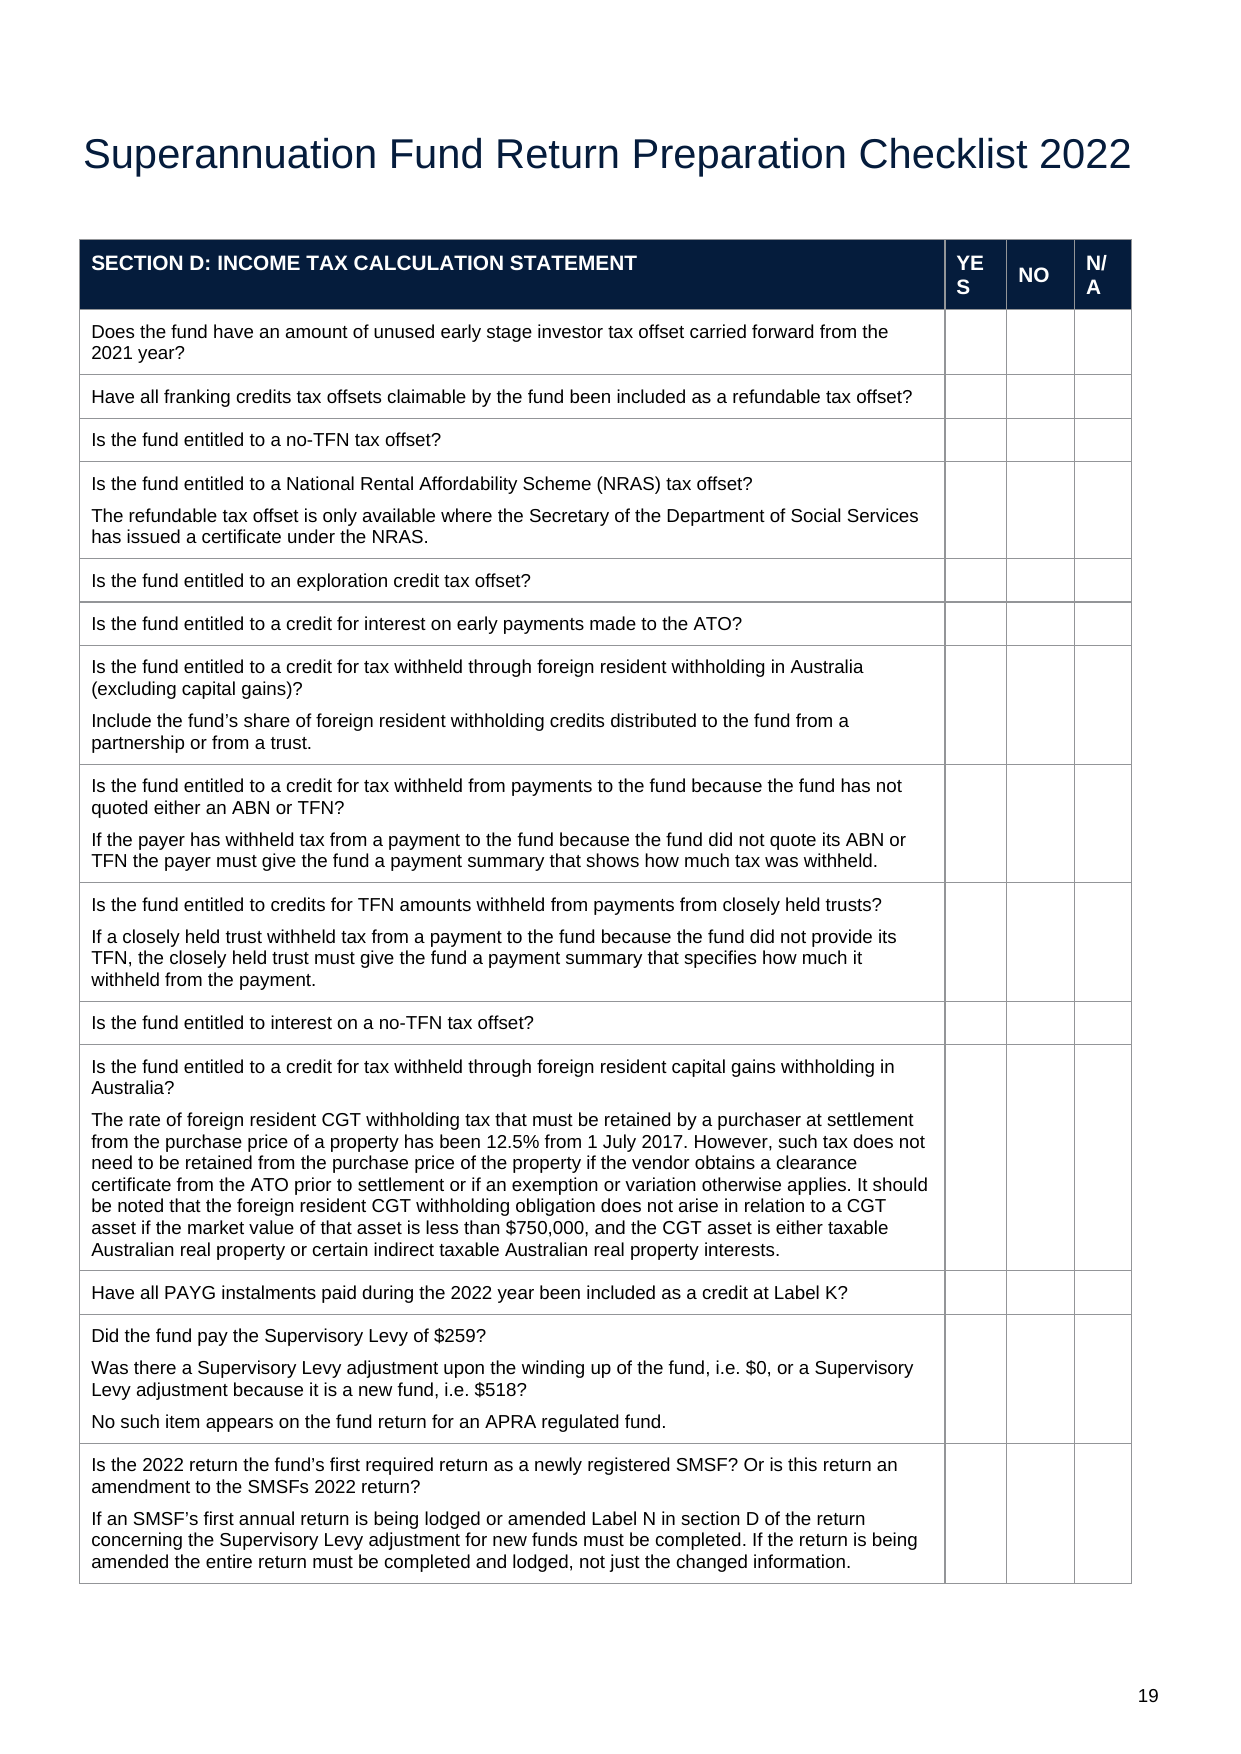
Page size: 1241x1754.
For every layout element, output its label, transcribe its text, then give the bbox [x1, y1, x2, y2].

table_cell [1075, 419, 1131, 461]
table_cell [1007, 1444, 1074, 1583]
table_cell Is the fund entitled to a no-TFN tax offset? [80, 419, 944, 461]
table_cell [1007, 375, 1074, 418]
table_cell [1007, 1002, 1074, 1044]
table_cell [1075, 1045, 1131, 1270]
table_cell [946, 1045, 1006, 1270]
table_cell [1075, 883, 1131, 1001]
table_cell [946, 1271, 1006, 1314]
table_cell [1075, 462, 1131, 558]
table_cell [946, 419, 1006, 461]
table_cell [1075, 559, 1131, 601]
table_header N/A [1075, 240, 1131, 309]
table_cell [1007, 419, 1074, 461]
table_cell [1007, 462, 1074, 558]
table_cell [1007, 883, 1074, 1001]
table_cell Is the fund entitled to a credit for tax withheld through foreign resident withholding in Australia (excluding capital gains)? Include the fund’s share of foreign resident withholding credits distributed to the fund from a partnership or from a trust. [80, 646, 944, 763]
table_cell [1075, 310, 1131, 374]
table_cell [1007, 765, 1074, 882]
table_cell [1075, 765, 1131, 882]
table_cell [1075, 1271, 1131, 1314]
table_cell [1007, 603, 1074, 645]
table_header YES [946, 240, 1006, 309]
table_cell Have all PAYG instalments paid during the 2022 year been included as a credit at Label K? [80, 1271, 944, 1314]
table_cell [1075, 1002, 1131, 1044]
table_cell [946, 1002, 1006, 1044]
table_cell [946, 883, 1006, 1001]
table_cell [1007, 1271, 1074, 1314]
table_cell [1075, 646, 1131, 763]
table_cell [946, 646, 1006, 763]
table_cell [946, 1444, 1006, 1583]
table_header SECTION D: INCOME TAX CALCULATION STATEMENT [80, 240, 944, 309]
table_cell Is the fund entitled to a credit for tax withheld through foreign resident capital gains withholding in Australia? The rate of foreign resident CGT withholding tax that must be retained by a purchaser at settlement from the purchase price of a property has been 12.5% from 1 July 2017. However, such tax does not need to be retained from the purchase price of the property if the vendor obtains a clearance certificate from the ATO prior to settlement or if an exemption or variation otherwise applies. It should be noted that the foreign resident CGT withholding obligation does not arise in relation to a CGT asset if the market value of that asset is less than $750,000, and the CGT asset is either taxable Australian real property or certain indirect taxable Australian real property interests. [80, 1045, 944, 1270]
table_header NO [1007, 240, 1074, 309]
table_cell [946, 462, 1006, 558]
table_cell Is the fund entitled to a National Rental Affordability Scheme (NRAS) tax offset? The refundable tax offset is only available where the Secretary of the Department of Social Services has issued a certificate under the NRAS. [80, 462, 944, 558]
table_cell [1007, 646, 1074, 763]
table_cell Is the fund entitled to a credit for tax withheld from payments to the fund because the fund has not quoted either an ABN or TFN? If the payer has withheld tax from a payment to the fund because the fund did not quote its ABN or TFN the payer must give the fund a payment summary that shows how much tax was withheld. [80, 765, 944, 882]
table_cell Did the fund pay the Supervisory Levy of $259? Was there a Supervisory Levy adjustment upon the winding up of the fund, i.e. $0, or a Supervisory Levy adjustment because it is a new fund, i.e. $518? No such item appears on the fund return for an APRA regulated fund. [80, 1315, 944, 1443]
table_cell [946, 1315, 1006, 1443]
table_cell [1075, 1315, 1131, 1443]
table_cell [1075, 375, 1131, 418]
table_cell [1075, 1444, 1131, 1583]
table_cell [946, 559, 1006, 601]
table_cell [1007, 1045, 1074, 1270]
table_cell [1007, 559, 1074, 601]
table_cell [1007, 1315, 1074, 1443]
table_cell [946, 375, 1006, 418]
table_cell Is the fund entitled to interest on a no-TFN tax offset? [80, 1002, 944, 1044]
table_cell [946, 765, 1006, 882]
table_cell [1075, 603, 1131, 645]
table_cell Is the fund entitled to credits for TFN amounts withheld from payments from closely held trusts? If a closely held trust withheld tax from a payment to the fund because the fund did not provide its TFN, the closely held trust must give the fund a payment summary that specifies how much it withheld from the payment. [80, 883, 944, 1001]
table_cell Does the fund have an amount of unused early stage investor tax offset carried forward from the 2021 year? [80, 310, 944, 374]
table_cell Is the fund entitled to a credit for interest on early payments made to the ATO? [80, 603, 944, 645]
table_cell [946, 603, 1006, 645]
table_cell [946, 310, 1006, 374]
table_cell Is the fund entitled to an exploration credit tax offset? [80, 559, 944, 601]
table_cell Is the 2022 return the fund’s first required return as a newly registered SMSF? Or is this return an amendment to the SMSFs 2022 return? If an SMSF’s first annual return is being lodged or amended Label N in section D of the return concerning the Supervisory Levy adjustment for new funds must be completed. If the return is being amended the entire return must be completed and lodged, not just the changed information. [80, 1444, 944, 1583]
table_cell [1007, 310, 1074, 374]
table_cell Have all franking credits tax offsets claimable by the fund been included as a refundable tax offset? [80, 375, 944, 418]
